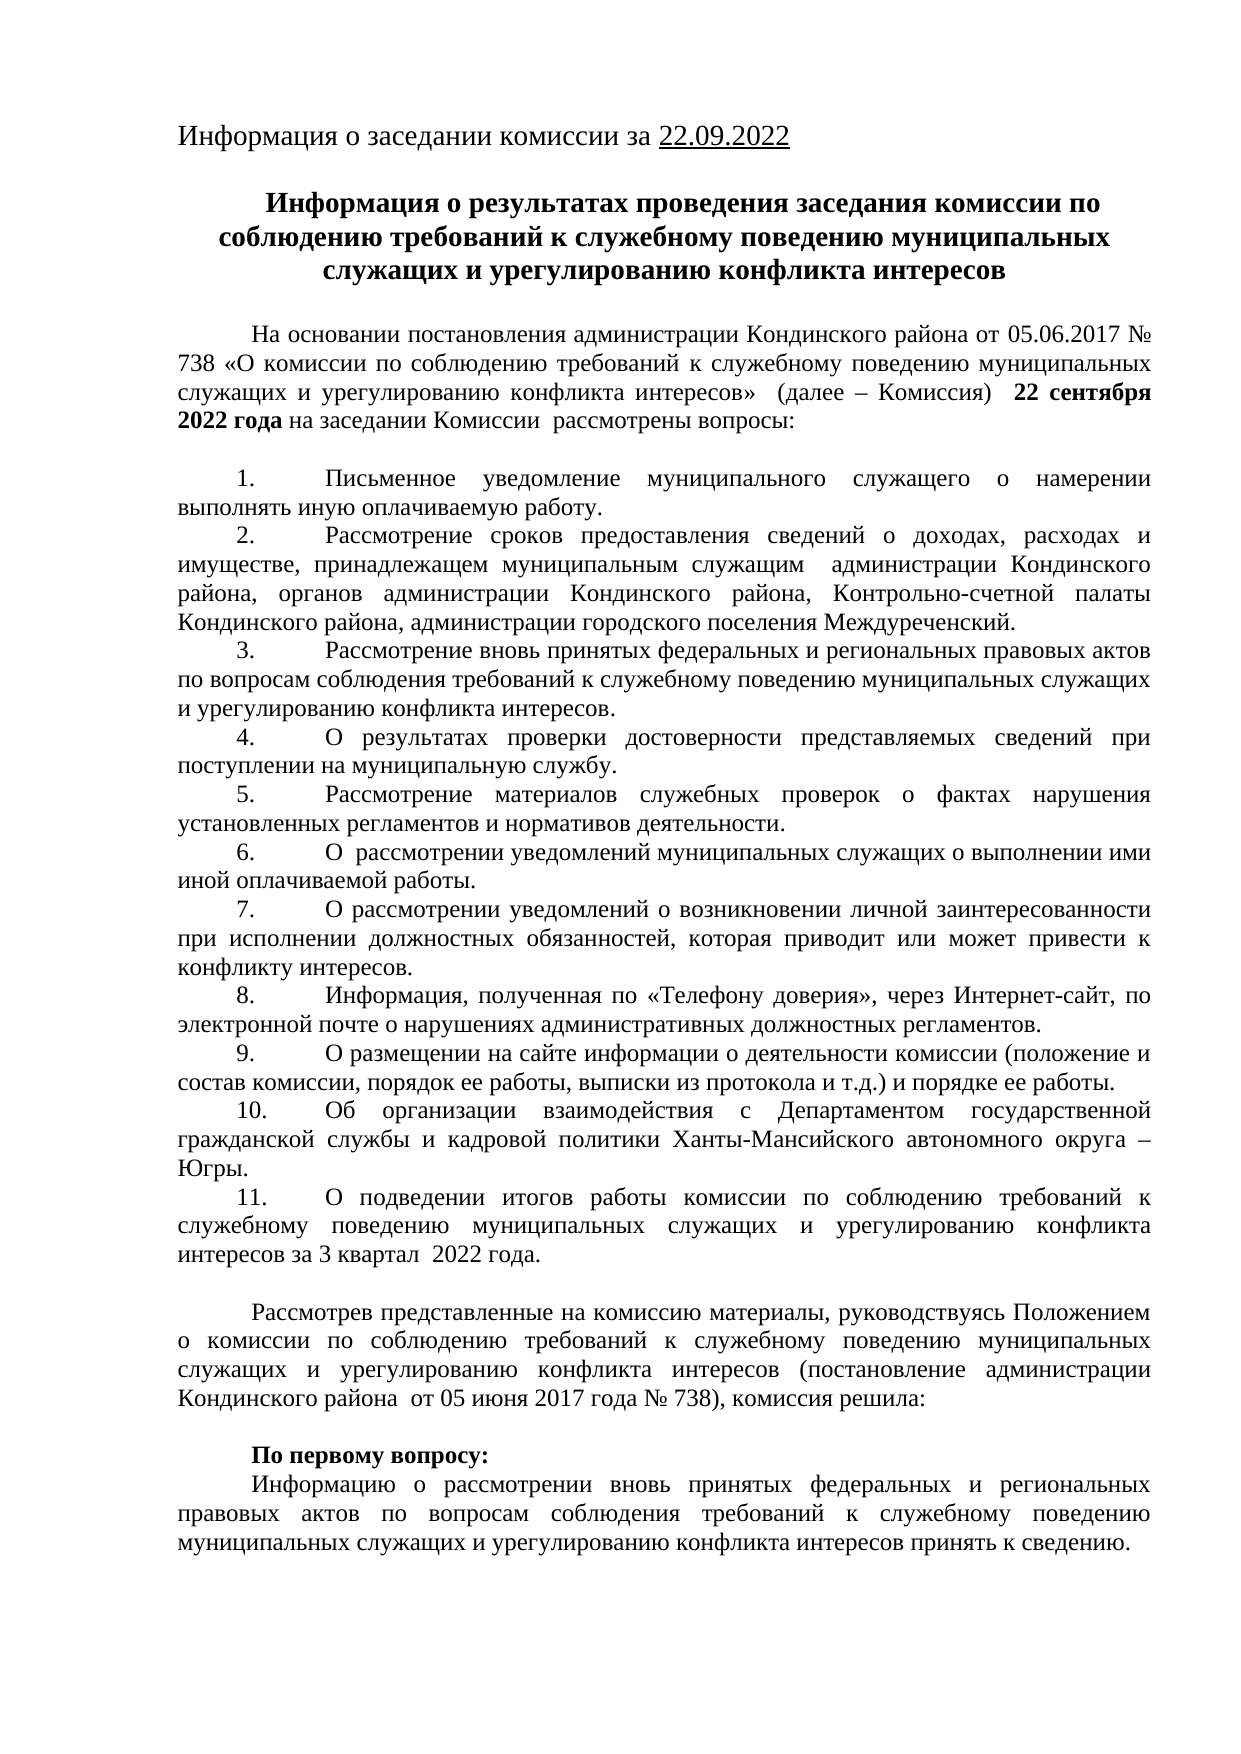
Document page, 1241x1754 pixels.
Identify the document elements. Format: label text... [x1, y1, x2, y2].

text На основании постановления администрации Кондинского района от 05.06.2017 № 738 «О комиссии по соблюдению требований к служебному поведению муниципальных служащих и урегулированию конфликта интересов» (далее – Комиссия) 22 сентября 2022 года на заседании Комиссии рассмотрены вопросы: [177, 319, 1152, 434]
list Письменное уведомление муниципального служащего о намерении выполнять иную оплачиваемую работу. [177, 463, 1152, 521]
list О подведении итогов работы комиссии по соблюдению требований к служебному поведению муниципальных служащих и урегулированию конфликта интересов за 3 квартал 2022 года. [177, 1182, 1152, 1268]
list Рассмотрение вновь принятых федеральных и региональных правовых актов по вопросам соблюдения требований к служебному поведению муниципальных служащих и урегулированию конфликта интересов. [177, 636, 1152, 722]
text Информация о результатах проведения заседания комиссии по соблюдению требований к служебному поведению муниципальных служащих и урегулированию конфликта интересов [177, 185, 1152, 286]
list Об организации взаимодействия с Департаментом государственной гражданской службы и кадровой политики Ханты-Мансийского автономного округа – Югры. [177, 1096, 1152, 1182]
text Информация о заседании комиссии за 22.09.2022 [177, 118, 1152, 152]
text Информацию о рассмотрении вновь принятых федеральных и региональных правовых актов по вопросам соблюдения требований к служебному поведению муниципальных служащих и урегулированию конфликта интересов принять к сведению. [177, 1469, 1152, 1556]
list Рассмотрение сроков предоставления сведений о доходах, расходах и имуществе, принадлежащем муниципальным служащим администрации Кондинского района, органов администрации Кондинского района, Контрольно-счетной палаты Кондинского района, администрации городского поселения Междуреченский. [177, 521, 1152, 636]
list О рассмотрении уведомлений муниципальных служащих о выполнении ими иной оплачиваемой работы. [177, 837, 1152, 894]
list О размещении на сайте информации о деятельности комиссии (положение и состав комиссии, порядок ее работы, выписки из протокола и т.д.) и порядке ее работы. [177, 1038, 1152, 1096]
list Рассмотрение материалов служебных проверок о фактах нарушения установленных регламентов и нормативов деятельности. [177, 779, 1152, 837]
list Информация, полученная по «Телефону доверия», через Интернет-сайт, по электронной почте о нарушениях административных должностных регламентов. [177, 981, 1152, 1038]
list О рассмотрении уведомлений о возникновении личной заинтересованности при исполнении должностных обязанностей, которая приводит или может привести к конфликту интересов. [177, 894, 1152, 981]
text По первому вопросу: [251, 1441, 1152, 1469]
text Рассмотрев представленные на комиссию материалы, руководствуясь Положением о комиссии по соблюдению требований к служебному поведению муниципальных служащих и урегулированию конфликта интересов (постановление администрации Кондинского района от 05 июня 2017 года № 738), комиссия решила: [177, 1297, 1152, 1412]
list О результатах проверки достоверности представляемых сведений при поступлении на муниципальную службу. [177, 722, 1152, 779]
